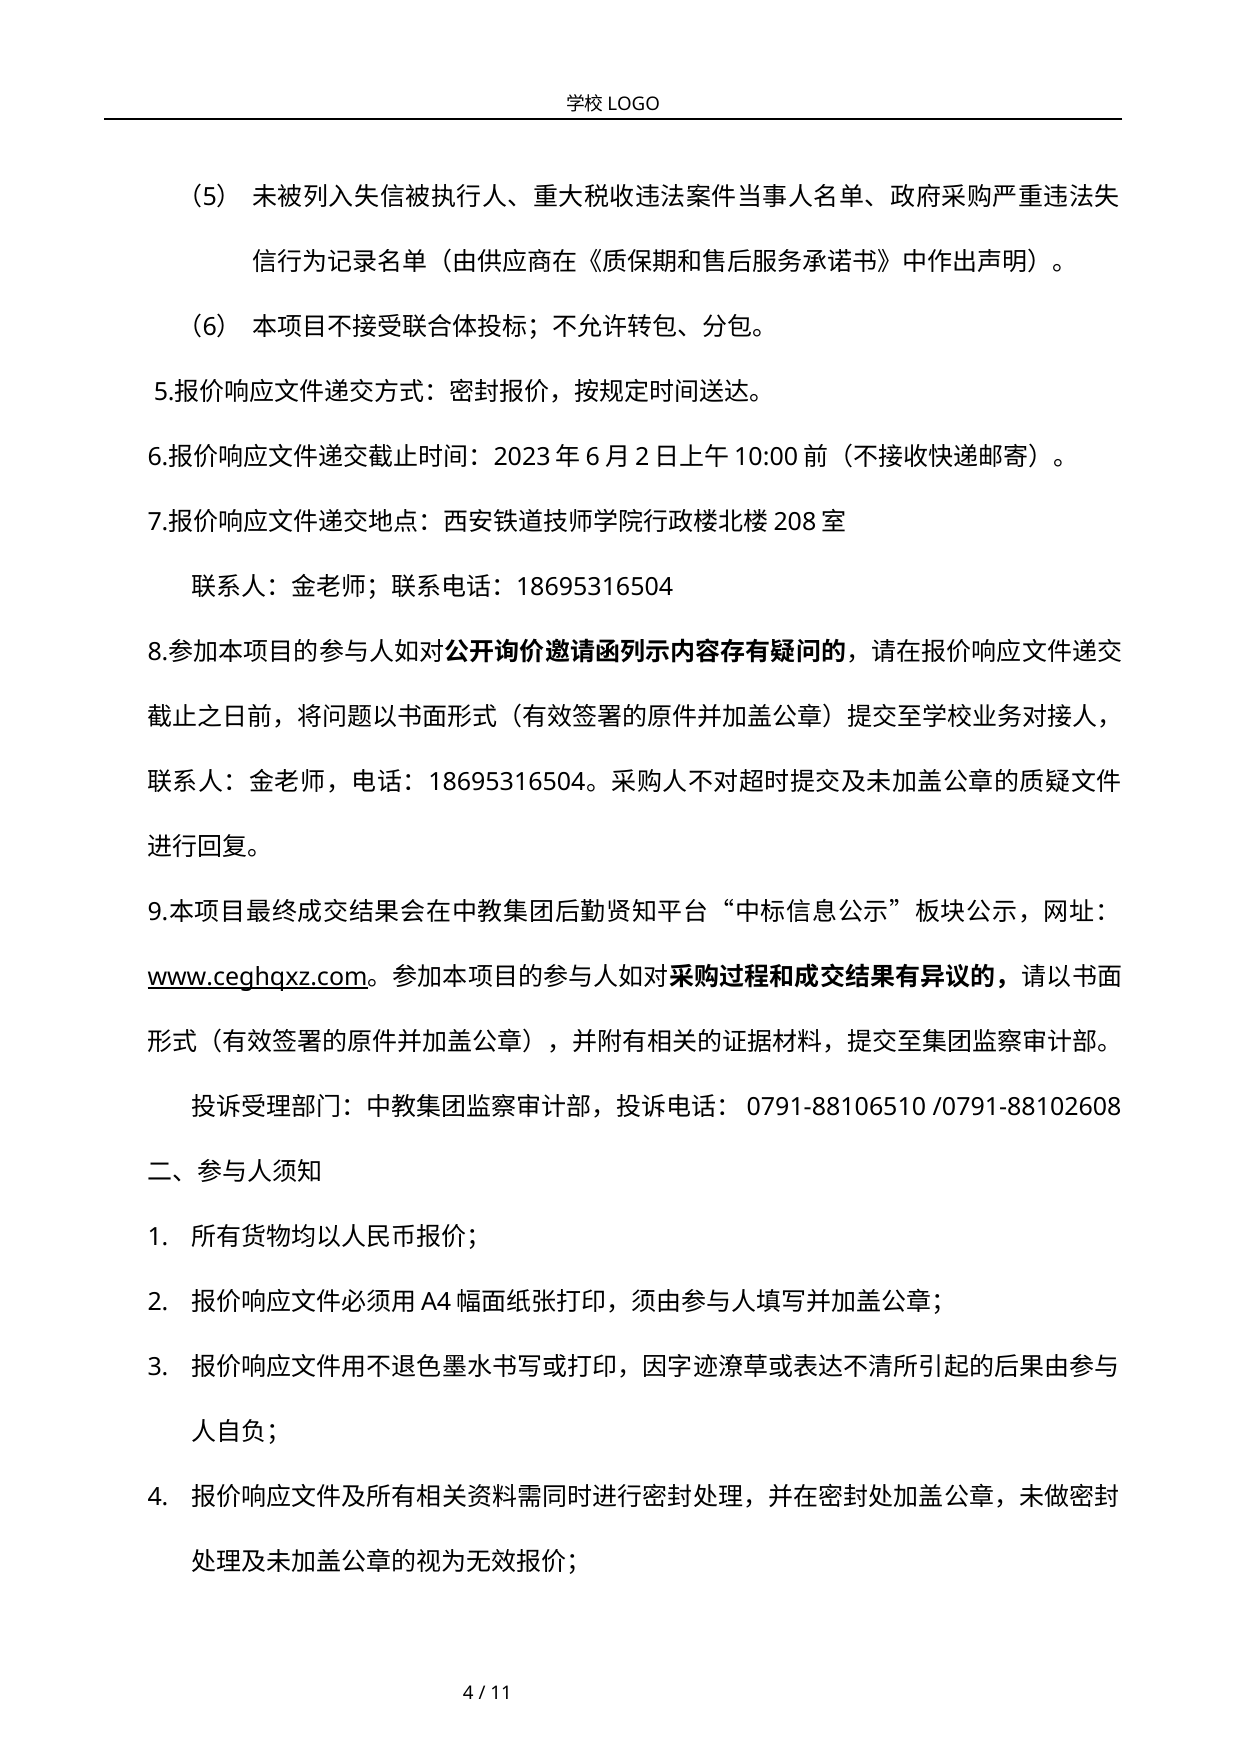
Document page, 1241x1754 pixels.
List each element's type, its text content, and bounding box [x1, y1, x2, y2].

list 9.本项目最终成交结果会在中教集团后勤贤知平台“中标信息公示”板块公示，网址：www.ceghqxz.com。参加本项目的参与人如对采购过程和成交结果有异议的，请以书面形式（有效签署的原件并加盖公章），并附有相关的证据材料，提交至集团监察审计部。 [147, 877, 1122, 1072]
list 未被列入失信被执行人、重大税收违法案件当事人名单、政府采购严重违法失信行为记录名单（由供应商在《质保期和售后服务承诺书》中作出声明）。 [177, 162, 1122, 292]
list 7.报价响应文件递交地点：西安铁道技师学院行政楼北楼208室 [147, 487, 1122, 552]
list 报价响应文件用不退色墨水书写或打印，因字迹潦草或表达不清所引起的后果由参与人自负； [147, 1332, 1122, 1462]
list 8.参加本项目的参与人如对公开询价邀请函列示内容存有疑问的，请在报价响应文件递交截止之日前，将问题以书面形式（有效签署的原件并加盖公章）提交至学校业务对接人，联系人：金老师，电话：18695316504。采购人不对超时提交及未加盖公章的质疑文件进行回复。 [147, 617, 1122, 877]
list 联系人：金老师；联系电话：18695316504 [191, 552, 1122, 617]
list 报价响应文件及所有相关资料需同时进行密封处理，并在密封处加盖公章，未做密封处理及未加盖公章的视为无效报价； [147, 1462, 1122, 1592]
list 所有货物均以人民币报价； [147, 1202, 1122, 1267]
text 二、参与人须知 [147, 1137, 1122, 1202]
list 6.报价响应文件递交截止时间：2023年6月2日上午10:00前（不接收快递邮寄）。 [147, 422, 1122, 487]
list 本项目不接受联合体投标；不允许转包、分包。 [177, 292, 1122, 357]
list 5.报价响应文件递交方式：密封报价，按规定时间送达。 [103, 357, 1122, 422]
text 投诉受理部门：中教集团监察审计部，投诉电话： 0791-88106510 /0791-88102608 [191, 1072, 1122, 1137]
list 报价响应文件必须用A4幅面纸张打印，须由参与人填写并加盖公章； [147, 1267, 1122, 1332]
